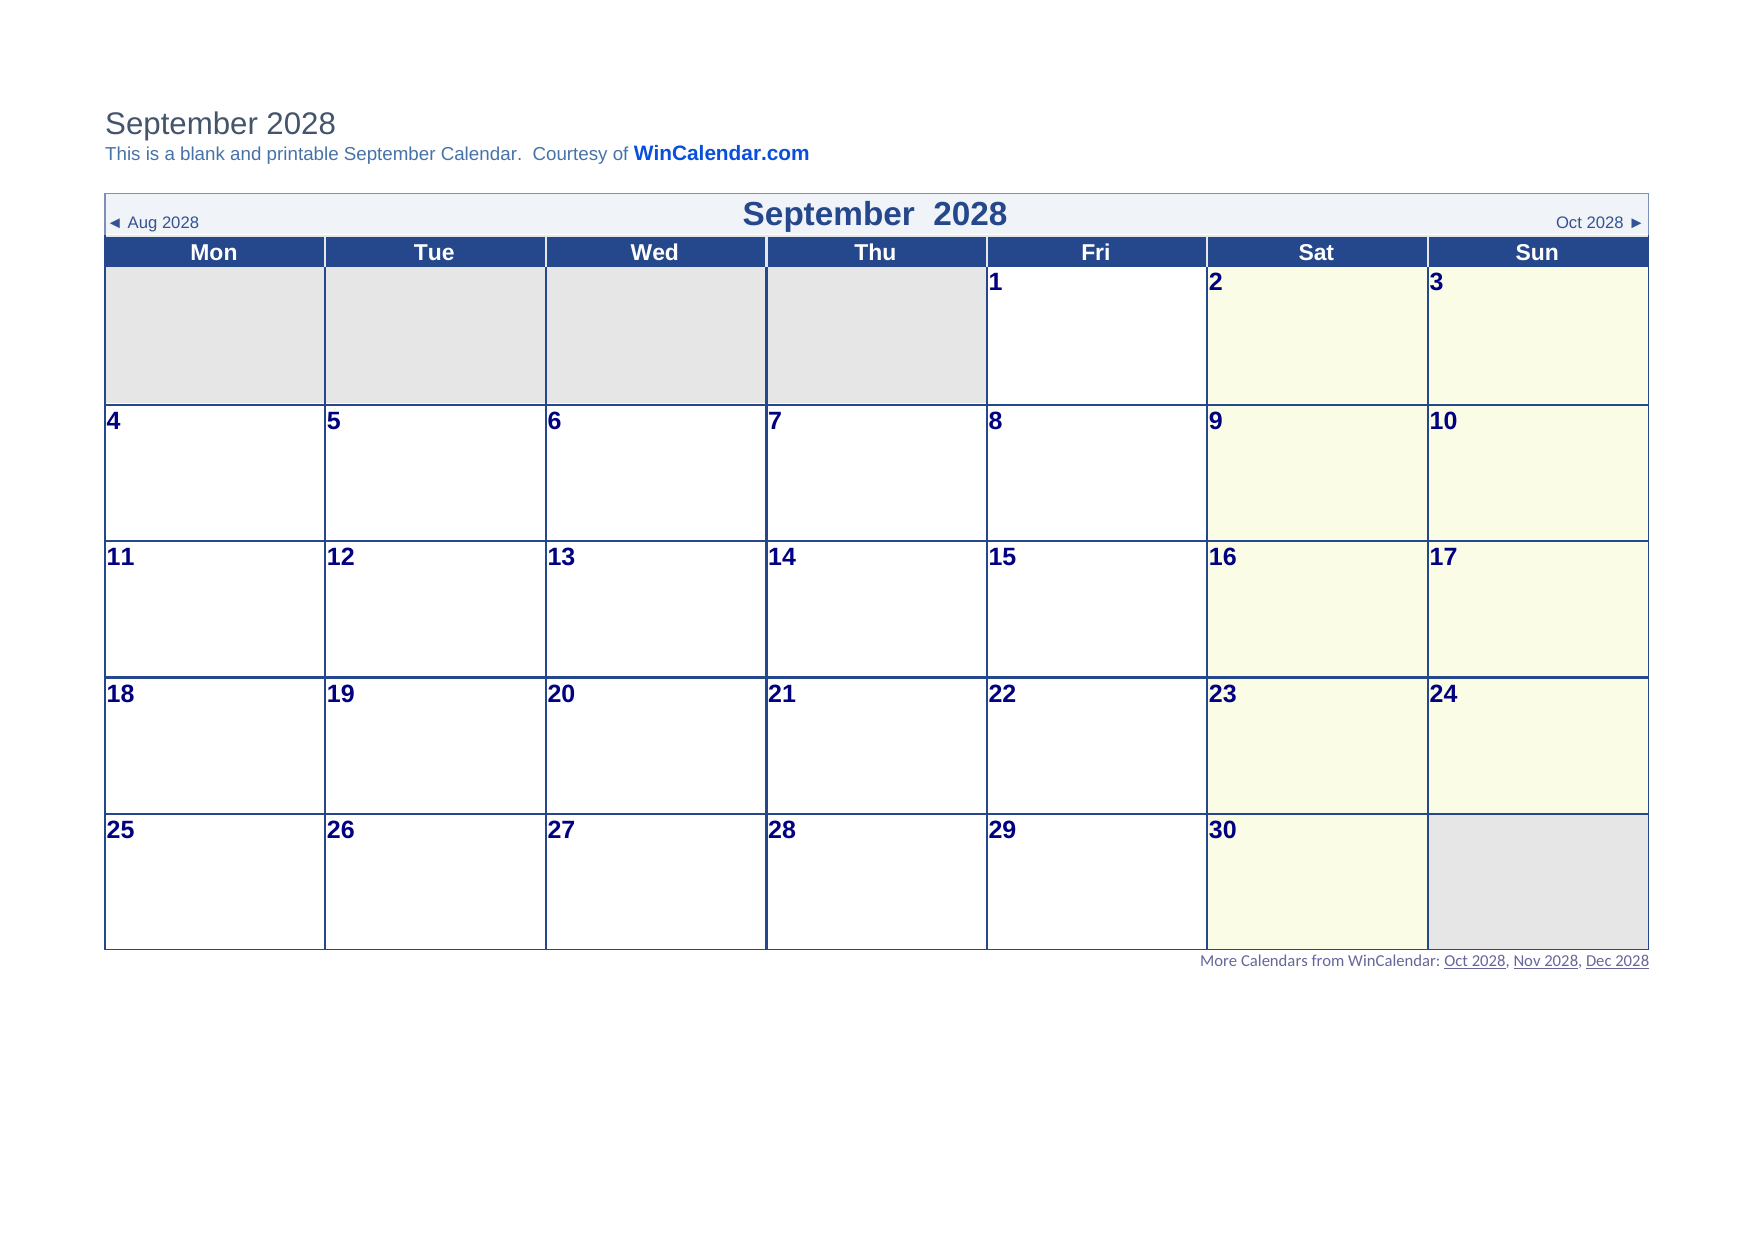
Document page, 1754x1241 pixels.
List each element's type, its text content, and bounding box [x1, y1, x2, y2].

table_cell 9 [1208, 406, 1427, 540]
table_cell 12 [326, 542, 545, 676]
table_cell 30 [1208, 815, 1427, 949]
table_cell 22 [988, 679, 1206, 813]
table_cell 8 [988, 406, 1206, 540]
table_cell [1429, 815, 1648, 949]
table_cell 24 [1429, 679, 1648, 813]
table_header Oct 2028 ► [1428, 194, 1648, 234]
table_cell 3 [1429, 267, 1648, 403]
table_header ◄ Aug 2028 [106, 194, 325, 234]
text September 2028 This is a blank and printable September Calendar. Courtesy of WinCalendar.com [105, 105, 1649, 193]
table_cell 16 [1208, 542, 1427, 676]
table_cell 6 [547, 406, 765, 540]
table_cell 21 [768, 679, 986, 813]
table_cell 23 [1208, 679, 1427, 813]
table_cell Mon [106, 237, 324, 267]
table_cell 5 [326, 406, 545, 540]
table_cell [106, 267, 324, 403]
table_cell Sun [1429, 237, 1648, 267]
table_cell 26 [326, 815, 545, 949]
table_cell 10 [1429, 406, 1648, 540]
table_cell 19 [326, 679, 545, 813]
table_cell 14 [768, 542, 986, 676]
table_header September 2028 [325, 194, 1428, 234]
table_cell [326, 267, 545, 403]
table_cell 1 [988, 267, 1206, 403]
table_cell 20 [547, 679, 765, 813]
table_cell Thu [768, 237, 986, 267]
table_cell 13 [547, 542, 765, 676]
table_cell Wed [547, 237, 765, 267]
table_cell 29 [988, 815, 1206, 949]
table_cell Fri [988, 237, 1206, 267]
table_cell 25 [106, 815, 324, 949]
table_cell 18 [106, 679, 324, 813]
table_cell Tue [326, 237, 545, 267]
text More Calendars from WinCalendar: Oct 2028, Nov 2028, Dec 2028 [105, 950, 1649, 971]
table_cell Sat [1208, 237, 1427, 267]
table_cell 28 [768, 815, 986, 949]
table_cell 4 [106, 406, 324, 540]
table_cell 11 [106, 542, 324, 676]
table_cell 7 [768, 406, 986, 540]
table_cell 17 [1429, 542, 1648, 676]
table_cell [768, 267, 986, 403]
table_cell 2 [1208, 267, 1427, 403]
table_cell [547, 267, 765, 403]
table_cell 15 [988, 542, 1206, 676]
table_cell 27 [547, 815, 765, 949]
